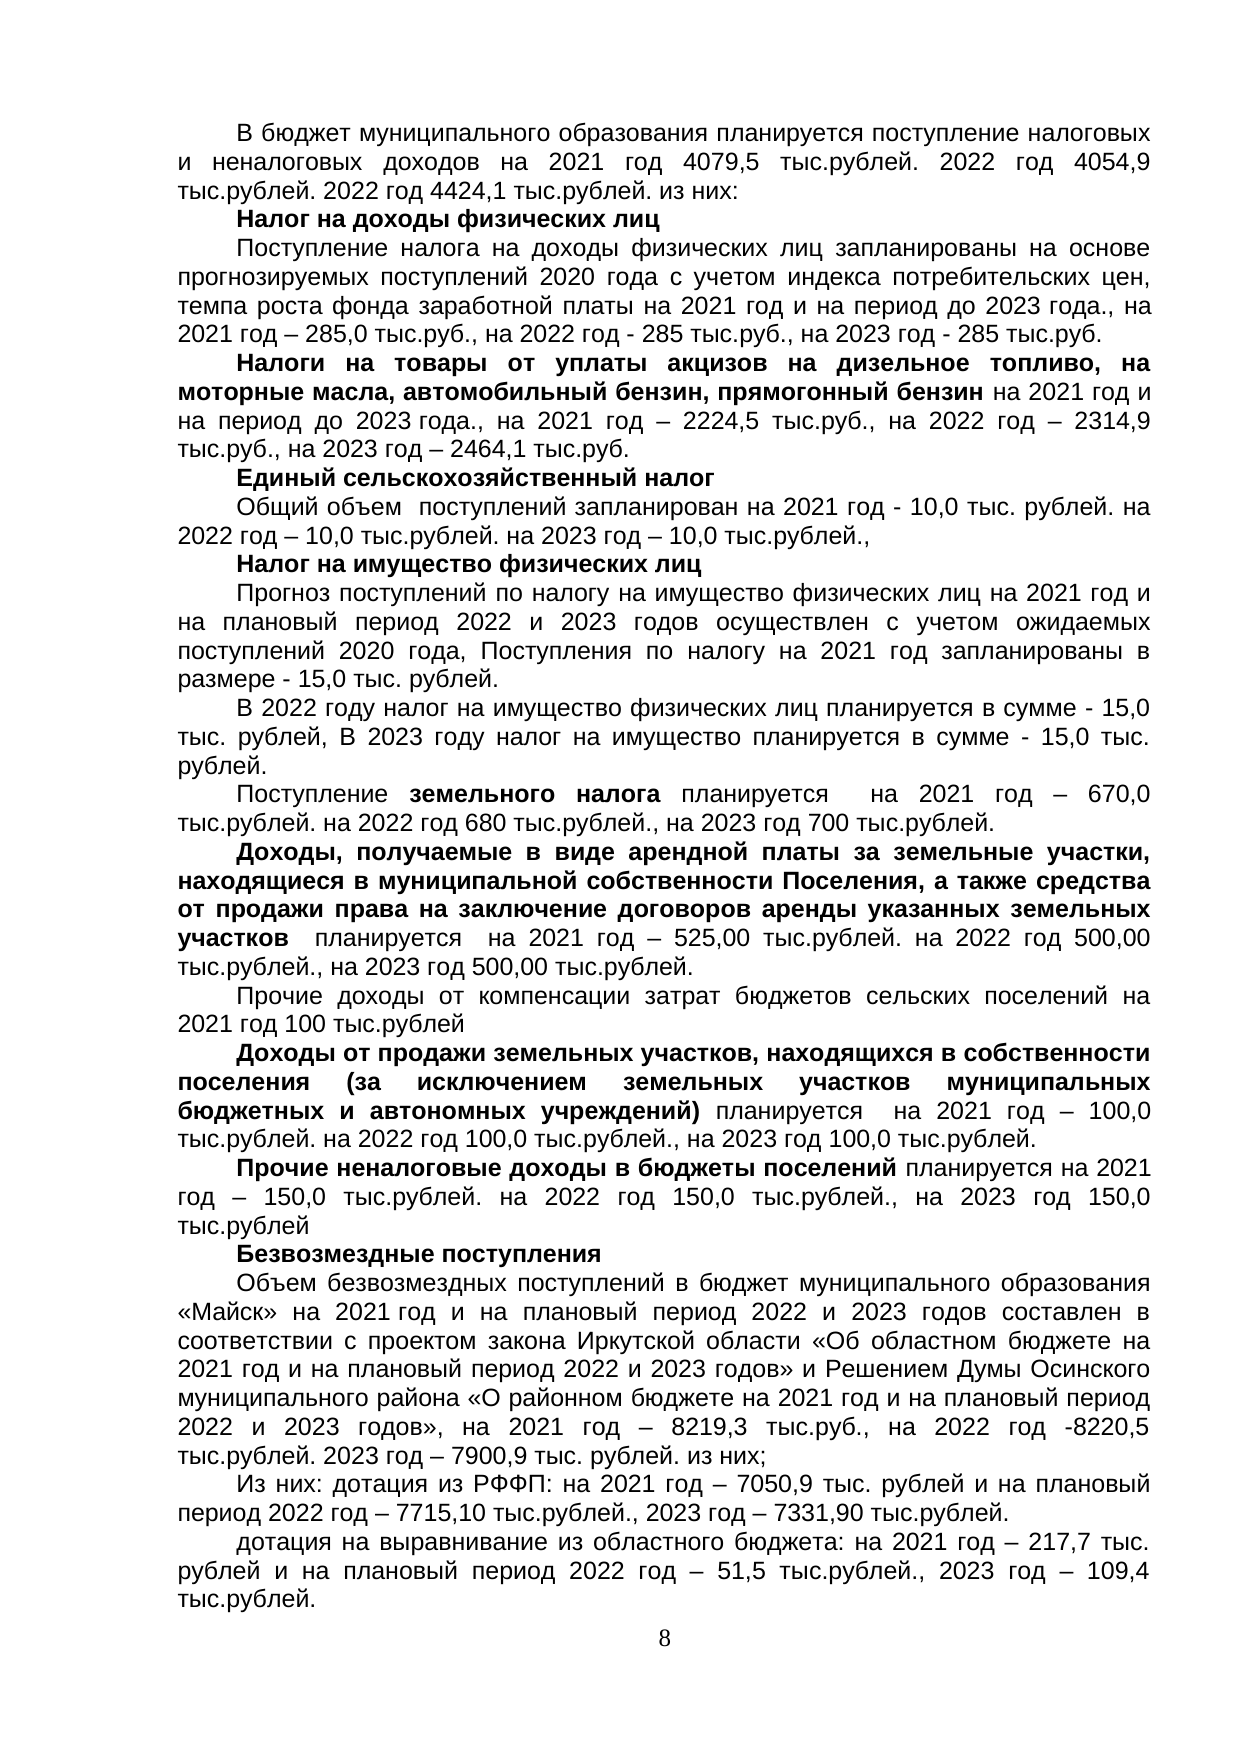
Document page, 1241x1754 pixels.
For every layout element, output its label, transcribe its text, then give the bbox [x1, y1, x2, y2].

text Налоги на товары от уплаты акцизов на дизельное топливо, на моторные масла, автомобильный бензин, прямогонный бензин на 2021 год и на период до 2023 года., на 2021 год – 2224,5 тыс.руб., на 2022 год – 2314,9 тыс.руб., на 2023 год – 2464,1 тыс.руб. [177, 348, 1152, 463]
text В 2022 году налог на имущество физических лиц планируется в сумме - 15,0 тыс. рублей, В 2023 году налог на имущество планируется в сумме - 15,0 тыс. рублей. [177, 693, 1152, 779]
text В бюджет муниципального образования планируется поступление налоговых и неналоговых доходов на 2021 год 4079,5 тыс.рублей. 2022 год 4054,9 тыс.рублей. 2022 год 4424,1 тыс.рублей. из них: [177, 118, 1152, 204]
text Единый сельскохозяйственный налог [177, 463, 1152, 492]
text Объем безвозмездных поступлений в бюджет муниципального образования «Майск» на 2021 год и на плановый период 2022 и 2023 годов составлен в соответствии с проектом закона Иркутской области «Об областном бюджете на 2021 год и на плановый период 2022 и 2023 годов» и Решением Думы Осинского муниципального района «О районном бюджете на 2021 год и на плановый период 2022 и 2023 годов», на 2021 год – 8219,3 тыс.руб., на 2022 год -8220,5 тыс.рублей. 2023 год – 7900,9 тыс. рублей. из них; [177, 1268, 1152, 1469]
text Доходы от продажи земельных участков, находящихся в собственности поселения (за исключением земельных участков муниципальных бюджетных и автономных учреждений) планируется на 2021 год – 100,0 тыс.рублей. на 2022 год 100,0 тыс.рублей., на 2023 год 100,0 тыс.рублей. [177, 1038, 1152, 1153]
text дотация на выравнивание из областного бюджета: на 2021 год – 217,7 тыс. рублей и на плановый период 2022 год – 51,5 тыс.рублей., 2023 год – 109,4 тыс.рублей. [177, 1527, 1152, 1613]
text Налог на доходы физических лиц [207, 204, 1152, 233]
text Поступление налога на доходы физических лиц запланированы на основе прогнозируемых поступлений 2020 года с учетом индекса потребительских цен, темпа роста фонда заработной платы на 2021 год и на период до 2023 года., на 2021 год – 285,0 тыс.руб., на 2022 год - 285 тыс.руб., на 2023 год - 285 тыс.руб. [177, 233, 1152, 348]
text Общий объем поступлений запланирован на 2021 год - 10,0 тыс. рублей. на 2022 год – 10,0 тыс.рублей. на 2023 год – 10,0 тыс.рублей., [177, 492, 1152, 549]
text Прочие неналоговые доходы в бюджеты поселений планируется на 2021 год – 150,0 тыс.рублей. на 2022 год 150,0 тыс.рублей., на 2023 год 150,0 тыс.рублей [177, 1153, 1152, 1239]
text Прочие доходы от компенсации затрат бюджетов сельских поселений на 2021 год 100 тыс.рублей [177, 981, 1152, 1038]
text Налог на имущество физических лиц [177, 549, 1152, 578]
text Прогноз поступлений по налогу на имущество физических лиц на 2021 год и на плановый период 2022 и 2023 годов осуществлен с учетом ожидаемых поступлений 2020 года, Поступления по налогу на 2021 год запланированы в размере - 15,0 тыс. рублей. [177, 578, 1152, 693]
text Поступление земельного налога планируется на 2021 год – 670,0 тыс.рублей. на 2022 год 680 тыс.рублей., на 2023 год 700 тыс.рублей. [177, 779, 1152, 837]
text Безвозмездные поступления [177, 1239, 1152, 1268]
text Доходы, получаемые в виде арендной платы за земельные участки, находящиеся в муниципальной собственности Поселения, а также средства от продажи права на заключение договоров аренды указанных земельных участков планируется на 2021 год – 525,00 тыс.рублей. на 2022 год 500,00 тыс.рублей., на 2023 год 500,00 тыс.рублей. [177, 837, 1152, 981]
text Из них: дотация из РФФП: на 2021 год – 7050,9 тыс. рублей и на плановый период 2022 год – 7715,10 тыс.рублей., 2023 год – 7331,90 тыс.рублей. [177, 1469, 1152, 1527]
